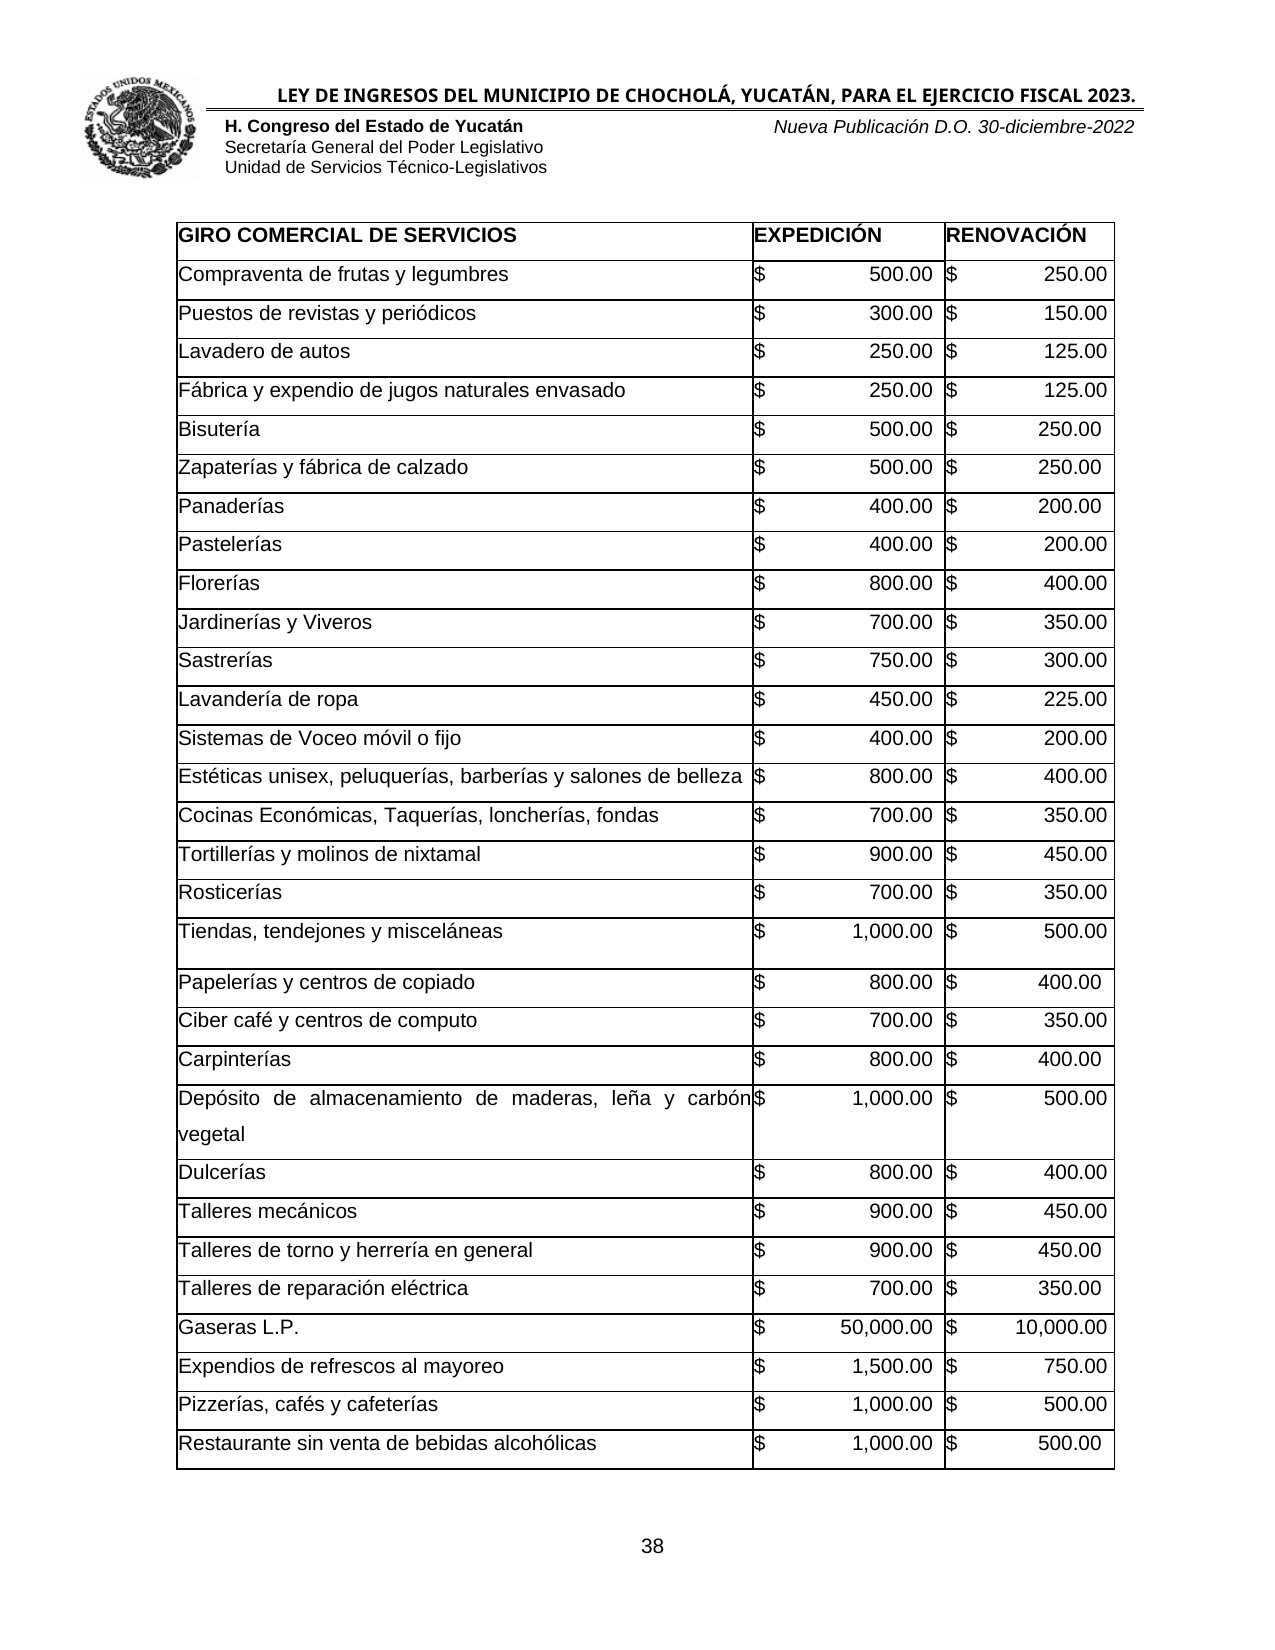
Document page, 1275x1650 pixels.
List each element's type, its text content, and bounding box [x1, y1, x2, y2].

table_cell Sastrerías [178, 648, 752, 685]
table_cell $ 500.00 [946, 1392, 1114, 1429]
table_cell $ 200.00 [946, 532, 1114, 569]
table_cell Fábrica y expendio de jugos naturales envasado [178, 378, 752, 415]
table_cell $ 1,000.00 [754, 1086, 944, 1159]
table_cell $ 800.00 [754, 571, 944, 608]
table_header RENOVACIÓN [946, 223, 1114, 260]
table_cell $ 350.00 [946, 610, 1114, 647]
table_cell $ 400.00 [946, 764, 1114, 801]
table_cell $ 750.00 [754, 648, 944, 685]
table_cell $ 400.00 [946, 1160, 1114, 1197]
table_cell $ 200.00 [946, 494, 1114, 531]
table_cell Carpinterías [178, 1047, 752, 1084]
table_cell $ 900.00 [754, 1238, 944, 1274]
table_cell Pizzerías, cafés y cafeterías [178, 1392, 752, 1429]
table_cell Bisutería [178, 416, 752, 453]
table_cell $ 400.00 [946, 571, 1114, 608]
table_cell Tiendas, tendejones y misceláneas [178, 919, 752, 968]
table_cell Dulcerías [178, 1160, 752, 1197]
table_cell Panaderías [178, 494, 752, 531]
table_cell $ 350.00 [946, 1276, 1114, 1313]
table_header EXPEDICIÓN [754, 223, 944, 260]
table_cell $ 250.00 [946, 455, 1114, 492]
table_cell $ 450.00 [946, 1238, 1114, 1274]
table_cell Jardinerías y Viveros [178, 610, 752, 647]
table_cell Lavadero de autos [178, 339, 752, 376]
table_cell $ 800.00 [754, 1047, 944, 1084]
table_cell Expendios de refrescos al mayoreo [178, 1353, 752, 1391]
table_cell Lavandería de ropa [178, 687, 752, 724]
table_cell $ 700.00 [754, 803, 944, 840]
table_cell $ 10,000.00 [946, 1315, 1114, 1352]
table_cell Pastelerías [178, 532, 752, 569]
table_cell $ 225.00 [946, 687, 1114, 724]
table_cell $ 150.00 [946, 301, 1114, 337]
table_cell $ 500.00 [946, 919, 1114, 968]
table_cell $ 50,000.00 [754, 1315, 944, 1352]
table_cell Cocinas Económicas, Taquerías, loncherías, fondas [178, 803, 752, 840]
table_cell Estéticas unisex, peluquerías, barberías y salones de belleza [178, 764, 752, 801]
table_cell $ 400.00 [946, 970, 1114, 1007]
table_cell $ 400.00 [946, 1047, 1114, 1084]
table_cell $ 350.00 [946, 880, 1114, 917]
table_cell Talleres mecánicos [178, 1199, 752, 1236]
table_cell $ 700.00 [754, 1276, 944, 1313]
table_cell Compraventa de frutas y legumbres [178, 261, 752, 299]
table_cell $ 250.00 [946, 261, 1114, 299]
table_cell $ 250.00 [946, 416, 1114, 453]
table_cell Gaseras L.P. [178, 1315, 752, 1352]
table_cell $ 900.00 [754, 842, 944, 878]
table_cell Restaurante sin venta de bebidas alcohólicas [178, 1431, 752, 1468]
table_cell $ 1,000.00 [754, 919, 944, 968]
table_cell $ 200.00 [946, 726, 1114, 763]
table_cell $ 350.00 [946, 1008, 1114, 1045]
table_cell $ 125.00 [946, 339, 1114, 376]
table_cell $ 700.00 [754, 1008, 944, 1045]
table_cell $ 250.00 [754, 339, 944, 376]
table_cell Papelerías y centros de copiado [178, 970, 752, 1007]
table_cell $ 700.00 [754, 610, 944, 647]
table_cell $ 450.00 [946, 842, 1114, 878]
table_header GIRO COMERCIAL DE SERVICIOS [178, 223, 752, 260]
table_cell $ 250.00 [754, 378, 944, 415]
table_cell $ 800.00 [754, 970, 944, 1007]
table_cell $ 400.00 [754, 726, 944, 763]
table_cell $ 400.00 [754, 532, 944, 569]
table_cell Sistemas de Voceo móvil o fijo [178, 726, 752, 763]
table_cell $ 900.00 [754, 1199, 944, 1236]
table_cell $ 450.00 [754, 687, 944, 724]
table_cell $ 1,000.00 [754, 1392, 944, 1429]
table_cell $ 1,000.00 [754, 1431, 944, 1468]
table_cell $ 500.00 [946, 1086, 1114, 1159]
table_cell Puestos de revistas y periódicos [178, 301, 752, 337]
table_cell $ 450.00 [946, 1199, 1114, 1236]
table_cell $ 300.00 [946, 648, 1114, 685]
table_cell $ 400.00 [754, 494, 944, 531]
table_cell $ 500.00 [754, 455, 944, 492]
table_cell Rosticerías [178, 880, 752, 917]
table_cell $ 125.00 [946, 378, 1114, 415]
table_cell $ 750.00 [946, 1353, 1114, 1391]
table_cell $ 500.00 [946, 1431, 1114, 1468]
table_cell $ 350.00 [946, 803, 1114, 840]
table_cell Florerías [178, 571, 752, 608]
table_cell $ 1,500.00 [754, 1353, 944, 1391]
table_cell Talleres de reparación eléctrica [178, 1276, 752, 1313]
table_cell $ 800.00 [754, 764, 944, 801]
table_cell $ 500.00 [754, 262, 944, 299]
table_cell Depósito de almacenamiento de maderas, leña y carbón vegetal [178, 1086, 752, 1159]
table_cell $ 500.00 [754, 416, 944, 453]
table_cell Talleres de torno y herrería en general [178, 1238, 752, 1274]
table_cell Ciber café y centros de computo [178, 1008, 752, 1045]
table_cell Tortillerías y molinos de nixtamal [178, 842, 752, 878]
table_cell Zapaterías y fábrica de calzado [178, 455, 752, 492]
table_cell $ 300.00 [754, 301, 944, 337]
table_cell $ 800.00 [754, 1160, 944, 1197]
table_cell $ 700.00 [754, 880, 944, 917]
